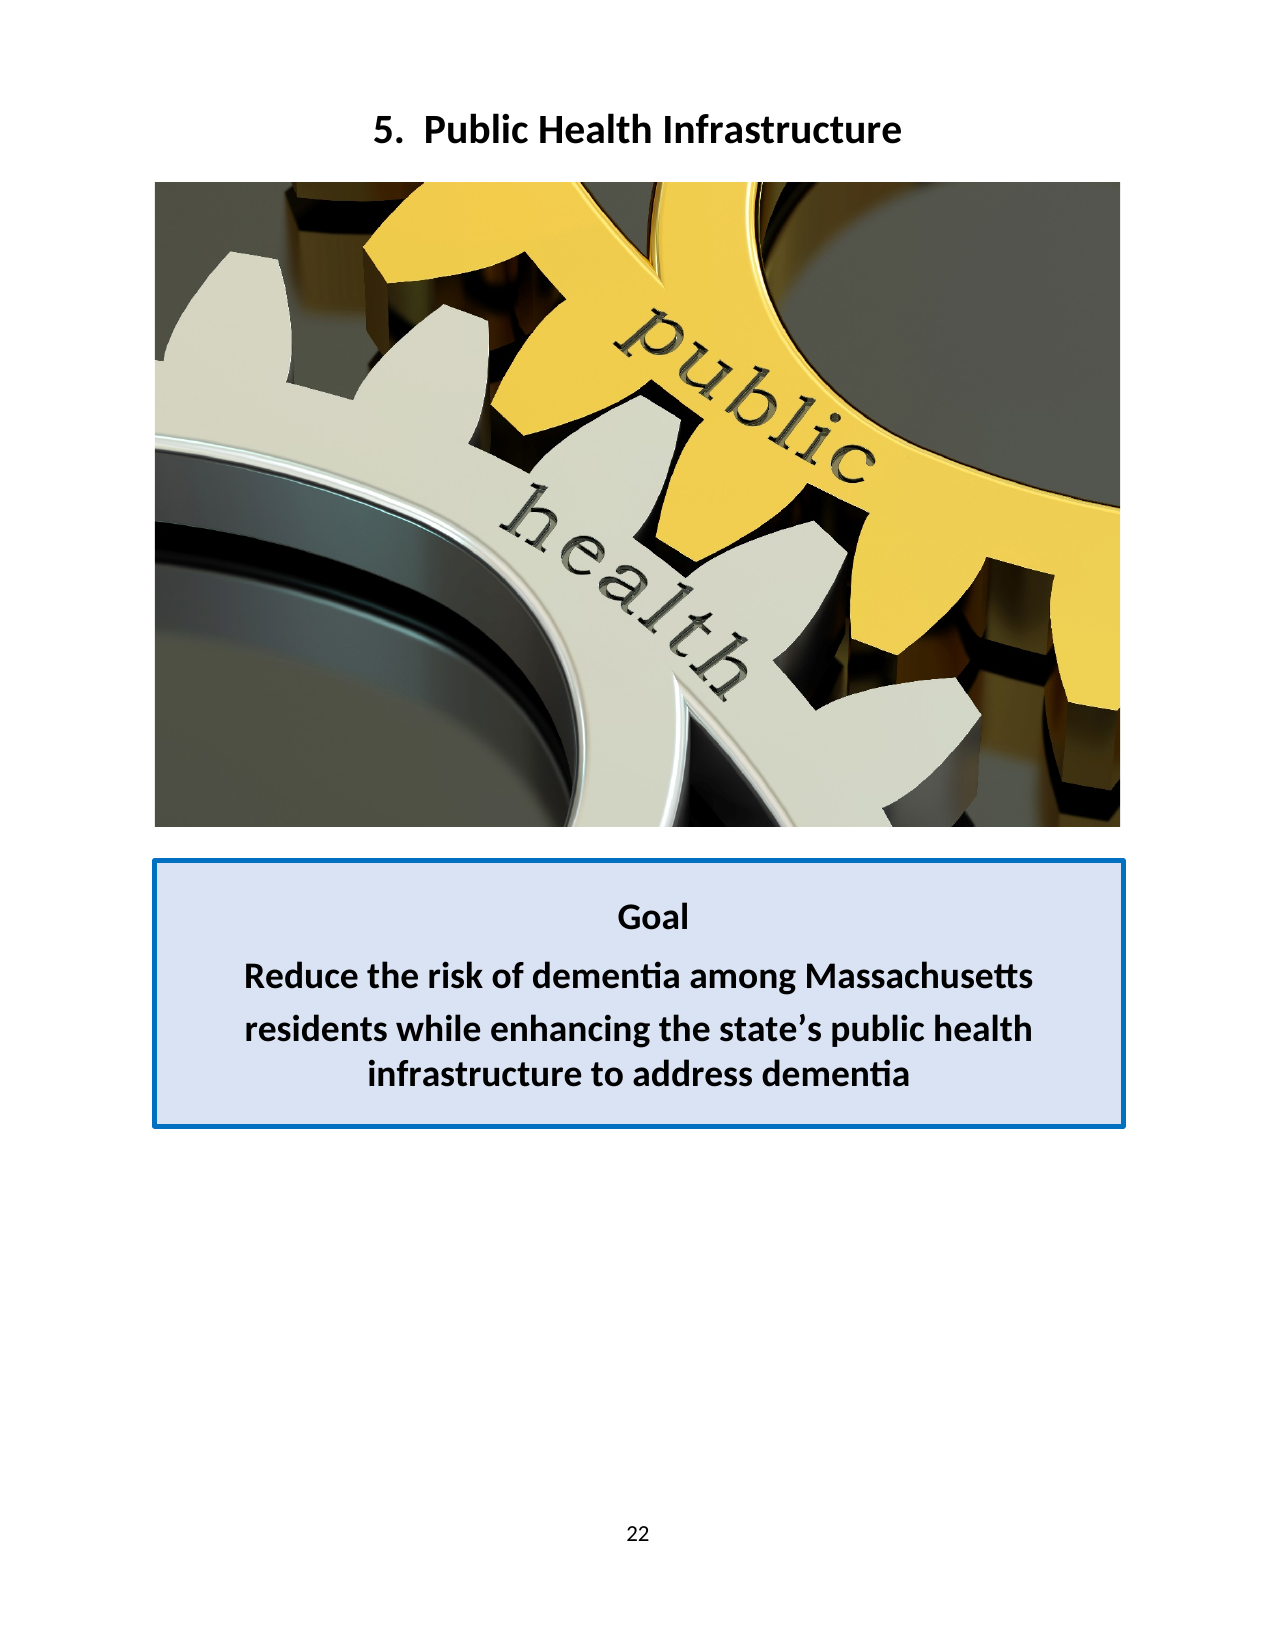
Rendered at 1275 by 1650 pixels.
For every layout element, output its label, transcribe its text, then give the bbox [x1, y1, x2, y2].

picture [154, 182, 1121, 827]
text 5. Public Health Infrastructure [150, 103, 1125, 154]
